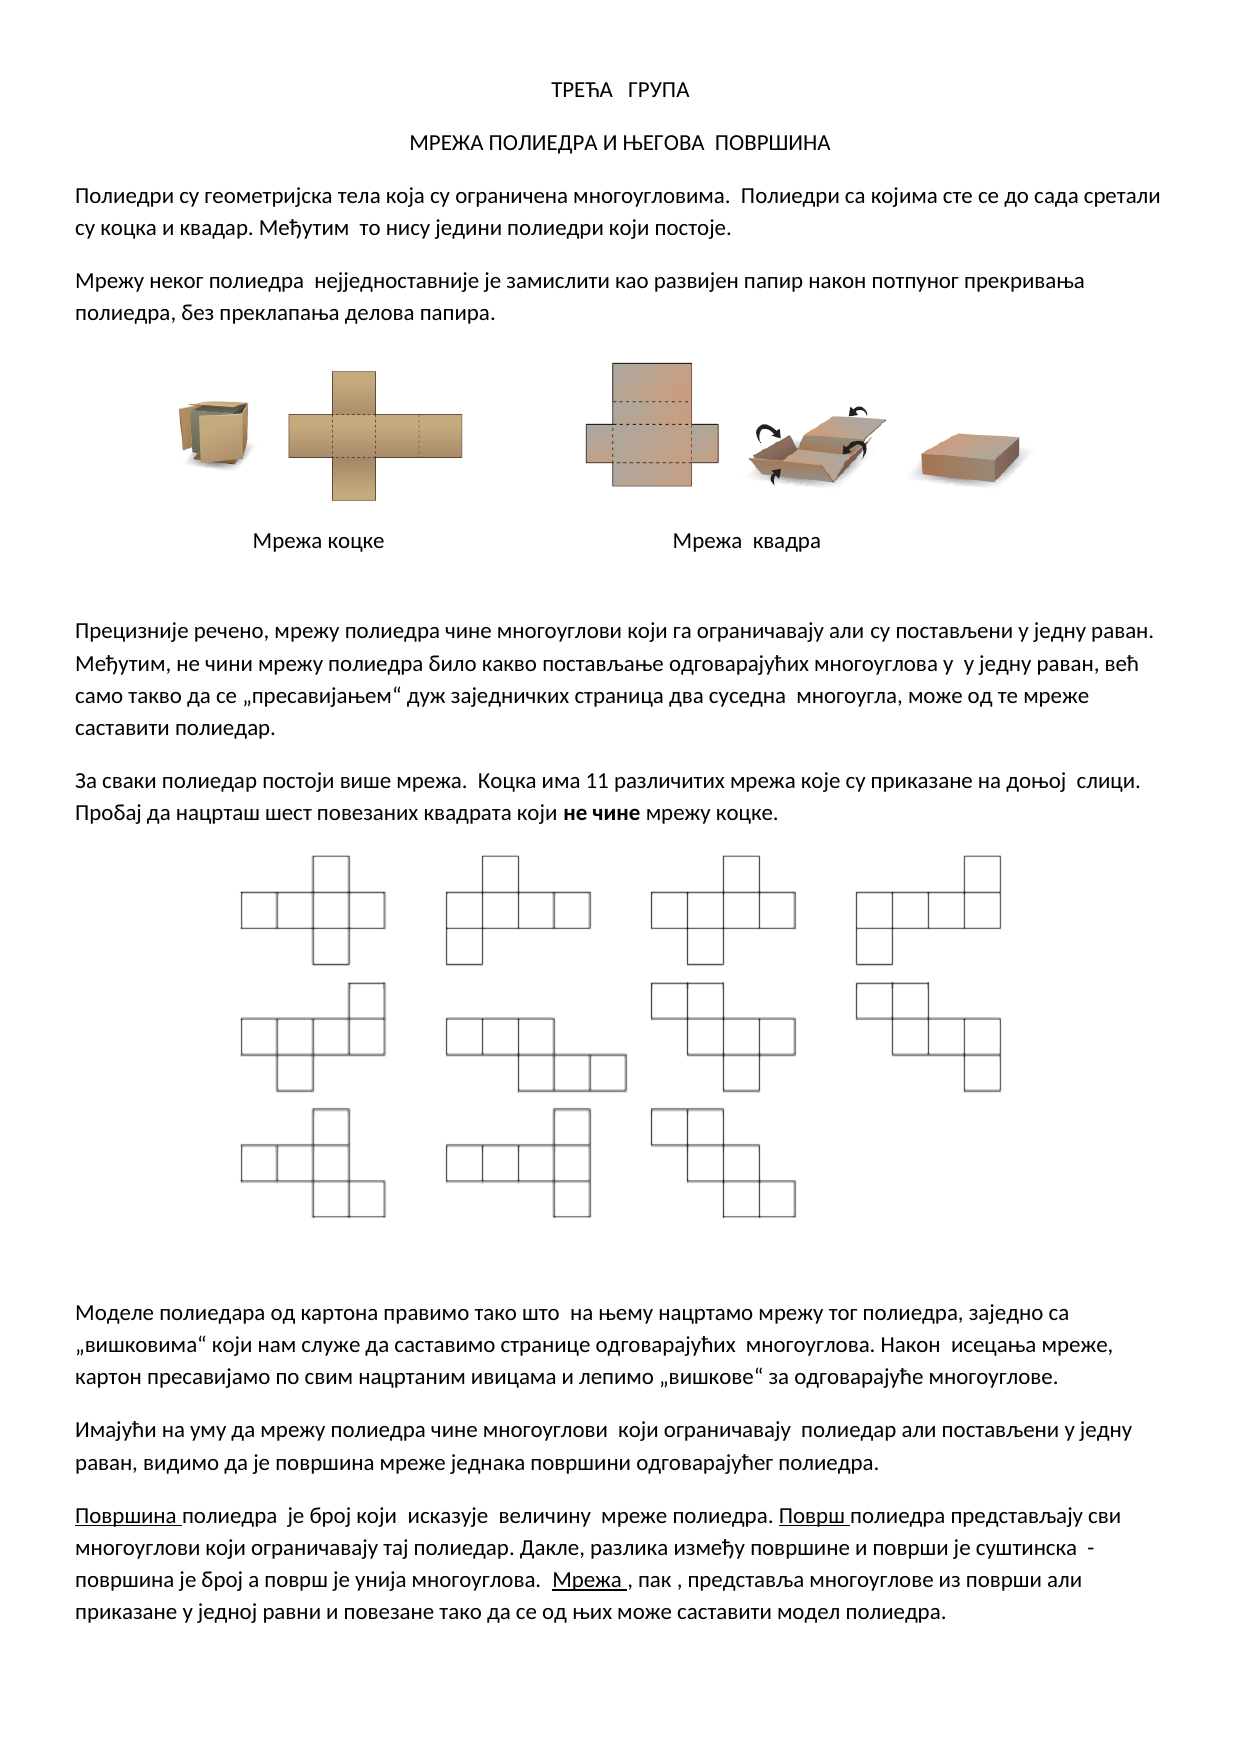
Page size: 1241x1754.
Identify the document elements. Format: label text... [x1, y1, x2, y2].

picture [559, 355, 1039, 507]
text Површина полиедра је број који исказује величину мреже полиедра. Површ полиедра представљају сви многоуглови који ограничавају тај полиедар. Дакле, разлика између површине и површи је суштинска - површина је број а површ је унија многоуглова. Мрежа , пак , представља многоуглове из површи али приказане у једној равни и повезане тако да се од њих може саставити модел полиедра. [75, 1501, 1165, 1625]
picture [238, 851, 1003, 1221]
text За сваки полиедар постоји више мрежа. Коцка има 11 различитих мрежа које су приказане на доњој слици. Пробај да нацрташ шест повезаних квадрата који не чине мрежу коцке. [75, 766, 1165, 826]
text Мрежу неког полиедра нејједноставније је замислити као развијен папир након потпуног прекривања полиедра, без преклапања делова папира. [75, 266, 1165, 326]
text ТРЕЋА ГРУПА [75, 75, 1165, 103]
picture [161, 361, 496, 507]
text МРЕЖА ПОЛИЕДРА И ЊЕГОВА ПОВРШИНА [75, 128, 1165, 156]
text Прецизније речено, мрежу полиедра чине многоуглови који га ограничавају али су постављени у једну раван. Међутим, не чини мрежу полиедра било какво постављање одговарајућих многоуглова у у једну раван, већ само такво да се „пресавијањем“ дуж заједничких страница два суседна многоугла, може од те мреже саставити полиедар. [75, 617, 1165, 741]
text Полиедри су геометријска тела која су ограничена многоугловима. Полиедри са којима сте се до сада сретали су коцка и квадар. Међутим то нису једини полиедри који постоје. [75, 181, 1165, 241]
text Моделе полиедара од картона правимо тако што на њему нацртамо мрежу тог полиедра, заједно са „вишковима“ који нам служе да саставимо странице одговарајућих многоуглова. Након исецања мреже, картон пресавијамо по свим нацртаним ивицама и лепимо „вишкове“ за одговарајуће многоуглове. [75, 1298, 1165, 1391]
text Имајући на уму да мрежу полиедра чине многоуглови који ограничавају полиедар али постављени у једну раван, видимо да је површина мреже једнака површини одговарајућег полиедра. [75, 1416, 1165, 1476]
